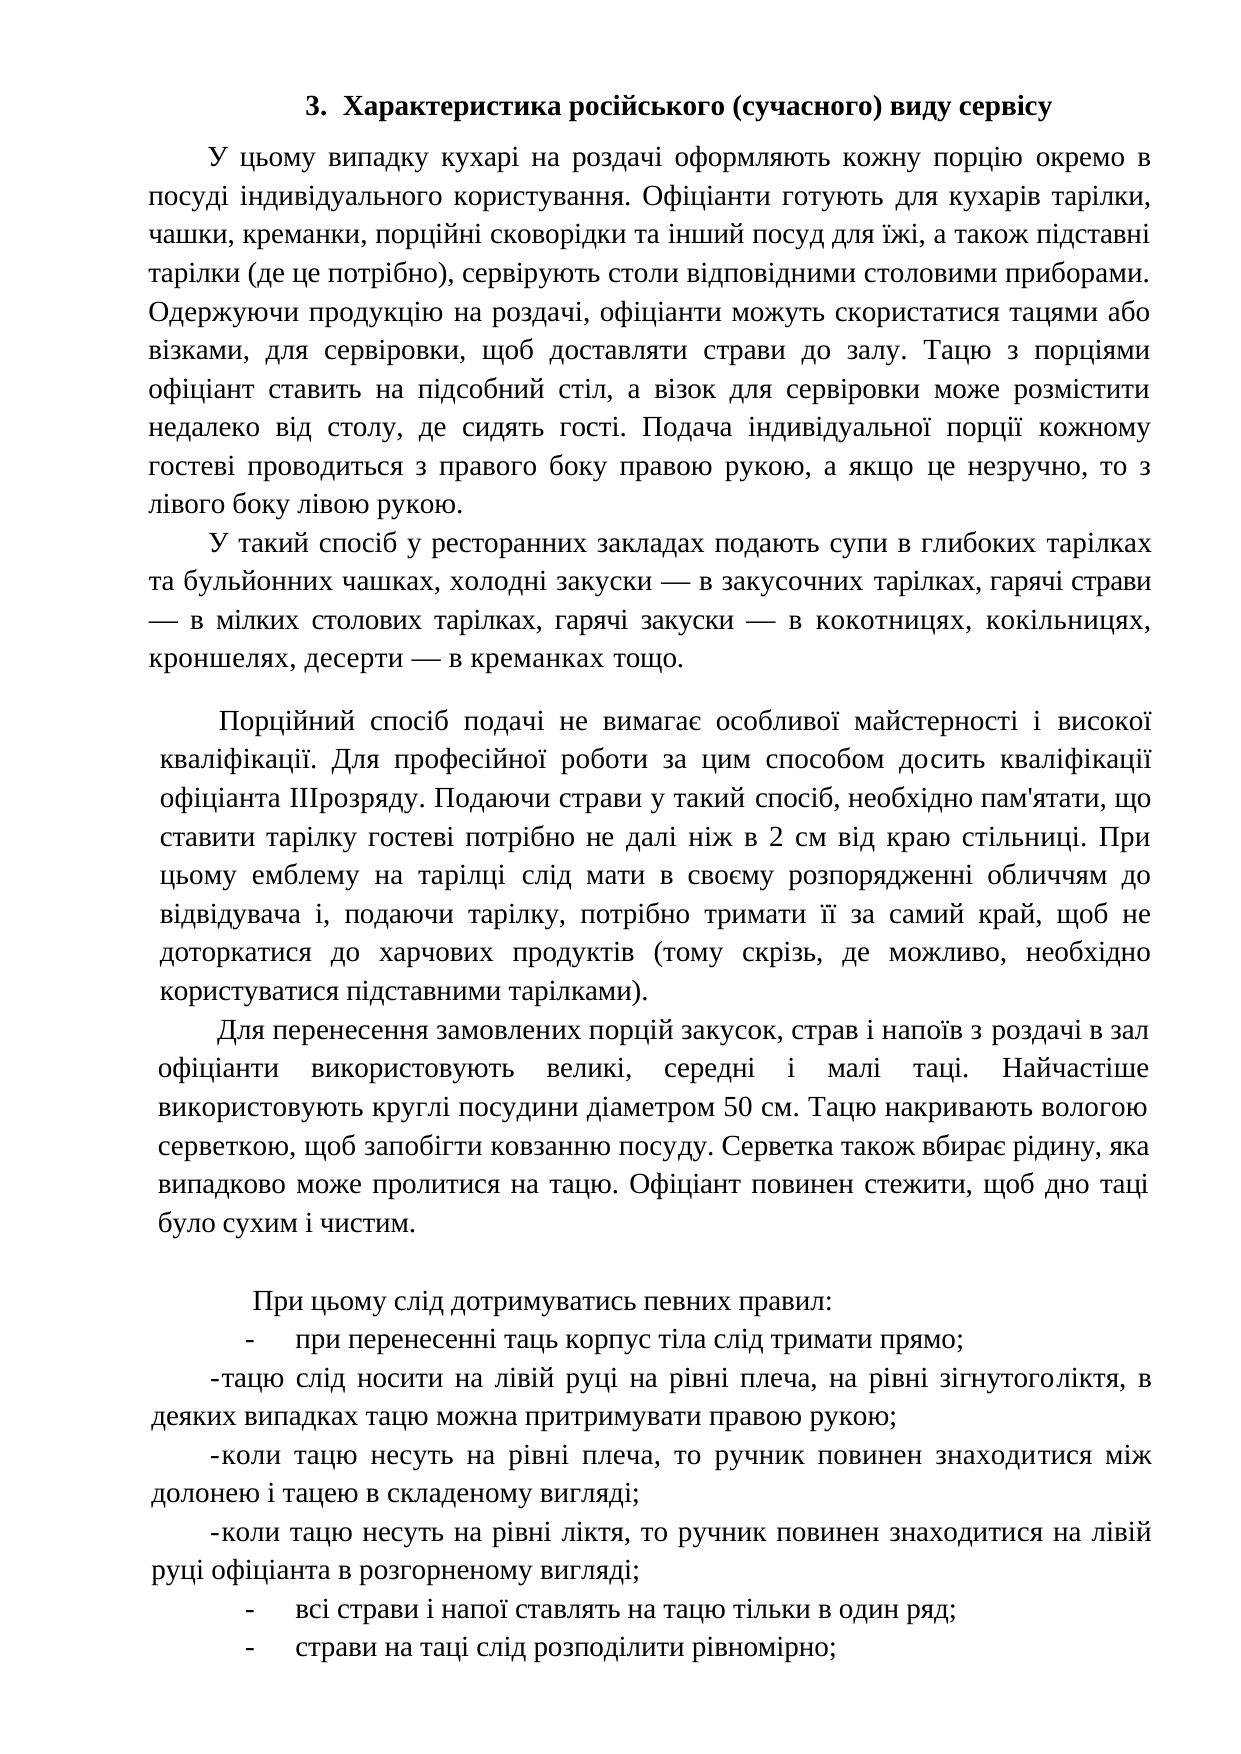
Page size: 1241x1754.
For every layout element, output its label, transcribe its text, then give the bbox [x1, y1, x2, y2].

text У такий спосіб у ресторанних закладах подають супи в глибоких тарілках та бульйонних чашках, холодні закуски — в закусочних тарілках, гарячі страви — в мілких столових тарілках, гарячі закуски — в кокотницях, кокільницях, кроншелях, десерти — в креманках тощо. [149, 525, 1152, 674]
text У цьому випадку кухарі на роздачі оформляють кожну порцію окремо в посуді індивідуального користування. Офіціанти готують для кухарів тарілки, чашки, креманки, порційні сковорідки та інший посуд для їжі, а також підставні тарілки (де це потрібно), сервірують столи відповідними столовими приборами. Одержуючи продукцію на роздачі, офіціанти можуть скористатися тацями або візками, для сервіровки, щоб доставляти страви до залу. Тацю з порціями офіціант ставить на підсобний стіл, а візок для сервіровки може розмістити недалеко від столу, де сидять гості. Подача індивідуальної порції кожному гостеві проводиться з правого боку правою рукою, а якщо це незручно, то з лівого боку лівою рукою. [148, 139, 1151, 520]
list коли тацю несуть на рівні плеча, то ручник повинен знаходитися між долонею і тацею в складеному вигляді; [151, 1437, 1152, 1509]
list всі страви і напої ставлять на тацю тільки в один ряд; [186, 1591, 1152, 1624]
list Характеристика російського (сучасного) виду сервісу [209, 88, 1149, 122]
list тацю слід носити на лівій руці на рівні плеча, на рівні зігнутоголіктя, в деяких випадках тацю можна притримувати правою рукою; [151, 1360, 1152, 1432]
text Порційний спосіб подачі не вимагає особливої майстерності і високої кваліфікації. Для професійної роботи за цим способом досить кваліфікації офіціанта IIIрозряду. Подаючи страви у такий спосіб, необхідно пам'ятати, що ставити тарілку гостеві потрібно не далі ніж в 2 см від краю стільниці. При цьому емблему на тарілці слід мати в своєму розпорядженні обличчям до відвідувача і, подаючи тарілку, потрібно тримати її за самий край, щоб не доторкатися до харчових продуктів (тому скрізь, де можливо, необхідно користуватися підставними тарілками). [159, 703, 1152, 1006]
list страви на таці слід розподілити рівномірно; [186, 1629, 1152, 1663]
text Для перенесення замовлених порцій закусок, страв і напоїв з роздачі в зал офіціанти використовують великі, середні і малі таці. Найчастіше використовують круглі посудини діаметром 50 см. Тацю накривають вологою серветкою, щоб запобігти ковзанню посуду. Серветка також вбирає рідину, яка випадково може пролитися на тацю. Офіціант повинен стежити, щоб дно таці було сухим і чистим. [158, 1012, 1149, 1238]
list коли тацю несуть на рівні ліктя, то ручник повинен знаходитися на лівій руці офіціанта в розгорненому вигляді; [151, 1514, 1152, 1586]
text При цьому слід дотримуватись певних правил: [193, 1283, 1152, 1316]
list при перенесенні таць корпус тіла слід тримати прямо; [186, 1321, 1152, 1355]
